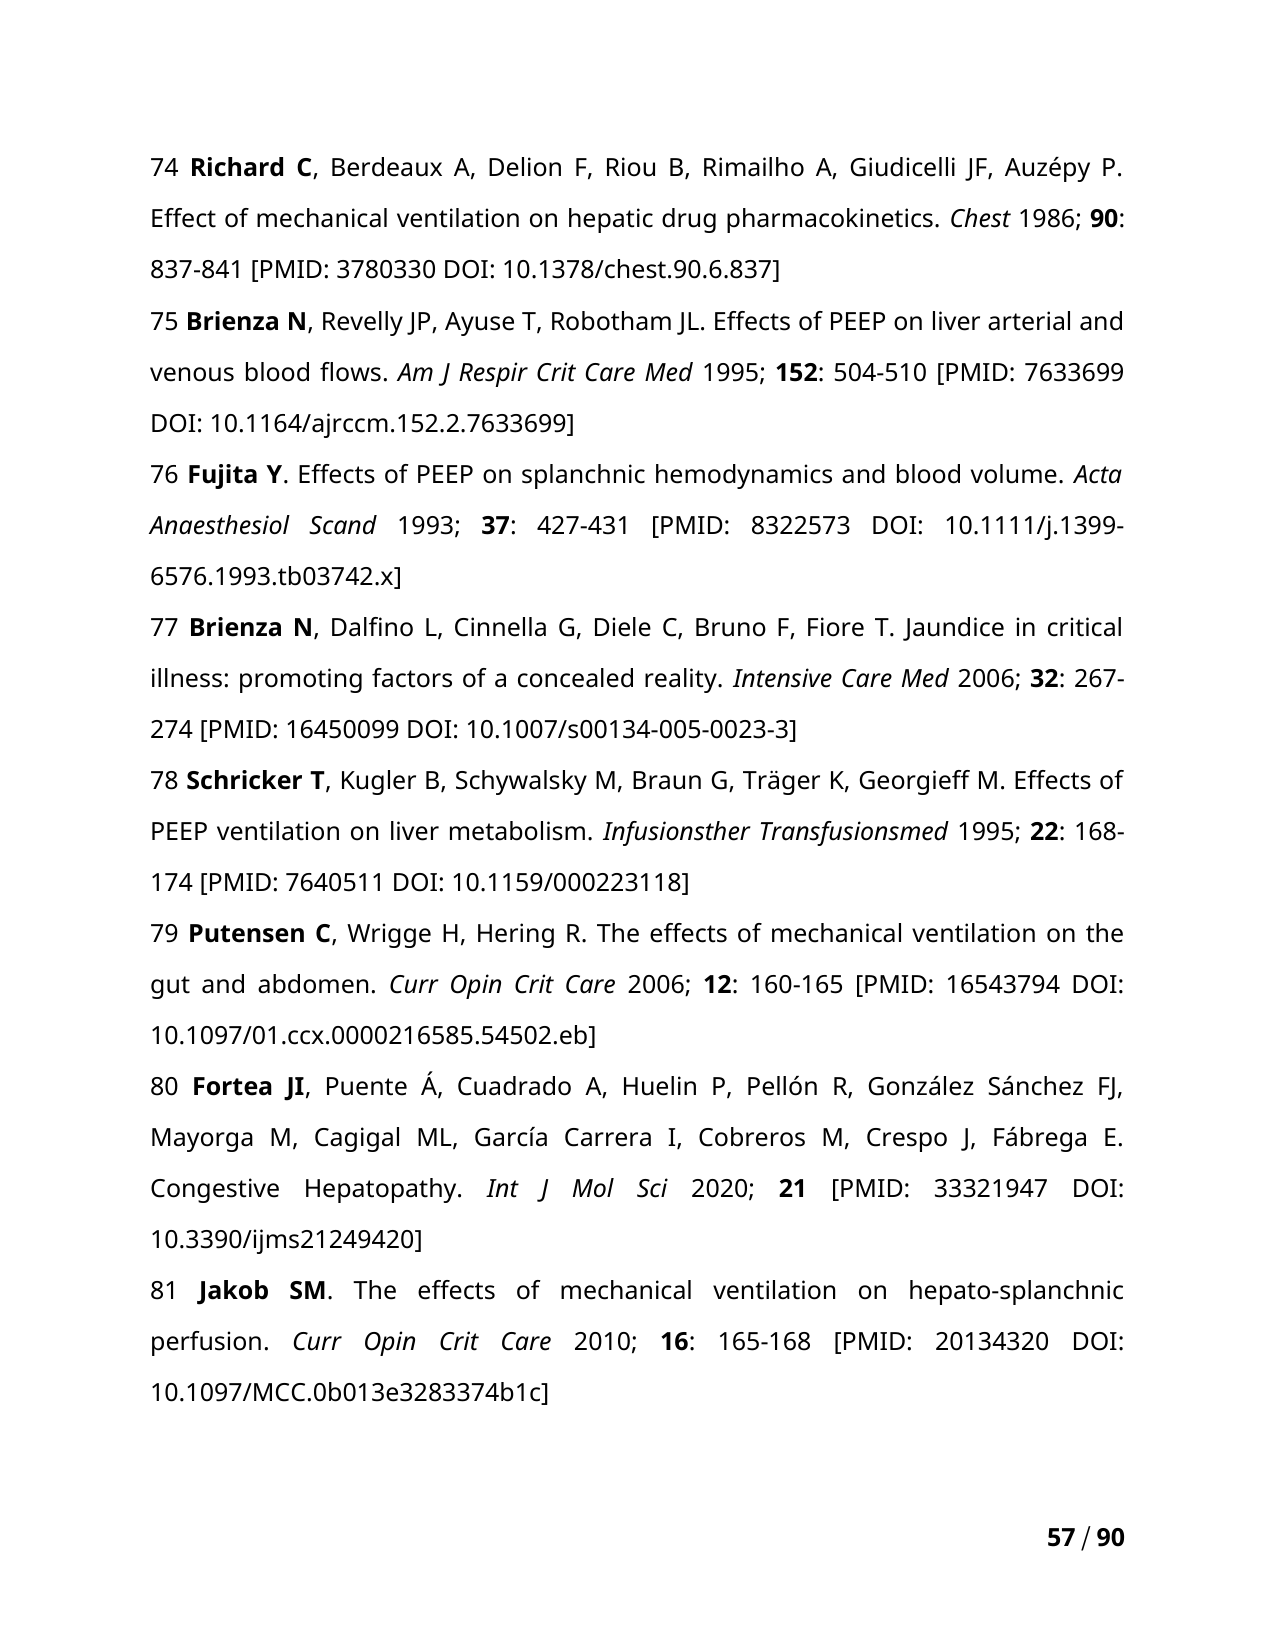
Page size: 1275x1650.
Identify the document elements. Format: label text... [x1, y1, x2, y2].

text 75 Brienza N, Revelly JP, Ayuse T, Robotham JL. Effects of PEEP on liver arterial and venous blood flows. Am J Respir Crit Care Med 1995; 152: 504-510 [PMID: 7633699 DOI: 10.1164/ajrccm.152.2.7633699] [150, 303, 1125, 439]
text 77 Brienza N, Dalfino L, Cinnella G, Diele C, Bruno F, Fiore T. Jaundice in critical illness: promoting factors of a concealed reality. Intensive Care Med 2006; 32: 267-274 [PMID: 16450099 DOI: 10.1007/s00134-005-0023-3] [150, 609, 1125, 746]
text 79 Putensen C, Wrigge H, Hering R. The effects of mechanical ventilation on the gut and abdomen. Curr Opin Crit Care 2006; 12: 160-165 [PMID: 16543794 DOI: 10.1097/01.ccx.0000216585.54502.eb] [150, 916, 1125, 1052]
text 81 Jakob SM. The effects of mechanical ventilation on hepato-splanchnic perfusion. Curr Opin Crit Care 2010; 16: 165-168 [PMID: 20134320 DOI: 10.1097/MCC.0b013e3283374b1c] [150, 1273, 1125, 1409]
text 76 Fujita Y. Effects of PEEP on splanchnic hemodynamics and blood volume. Acta Anaesthesiol Scand 1993; 37: 427-431 [PMID: 8322573 DOI: 10.1111/j.1399-6576.1993.tb03742.x] [150, 456, 1125, 592]
text 78 Schricker T, Kugler B, Schywalsky M, Braun G, Träger K, Georgieff M. Effects of PEEP ventilation on liver metabolism. Infusionsther Transfusionsmed 1995; 22: 168-174 [PMID: 7640511 DOI: 10.1159/000223118] [150, 762, 1125, 899]
text 80 Fortea JI, Puente Á, Cuadrado A, Huelin P, Pellón R, González Sánchez FJ, Mayorga M, Cagigal ML, García Carrera I, Cobreros M, Crespo J, Fábrega E. Congestive Hepatopathy. Int J Mol Sci 2020; 21 [PMID: 33321947 DOI: 10.3390/ijms21249420] [150, 1069, 1125, 1256]
text 74 Richard C, Berdeaux A, Delion F, Riou B, Rimailho A, Giudicelli JF, Auzépy P. Effect of mechanical ventilation on hepatic drug pharmacokinetics. Chest 1986; 90: 837-841 [PMID: 3780330 DOI: 10.1378/chest.90.6.837] [150, 150, 1125, 286]
